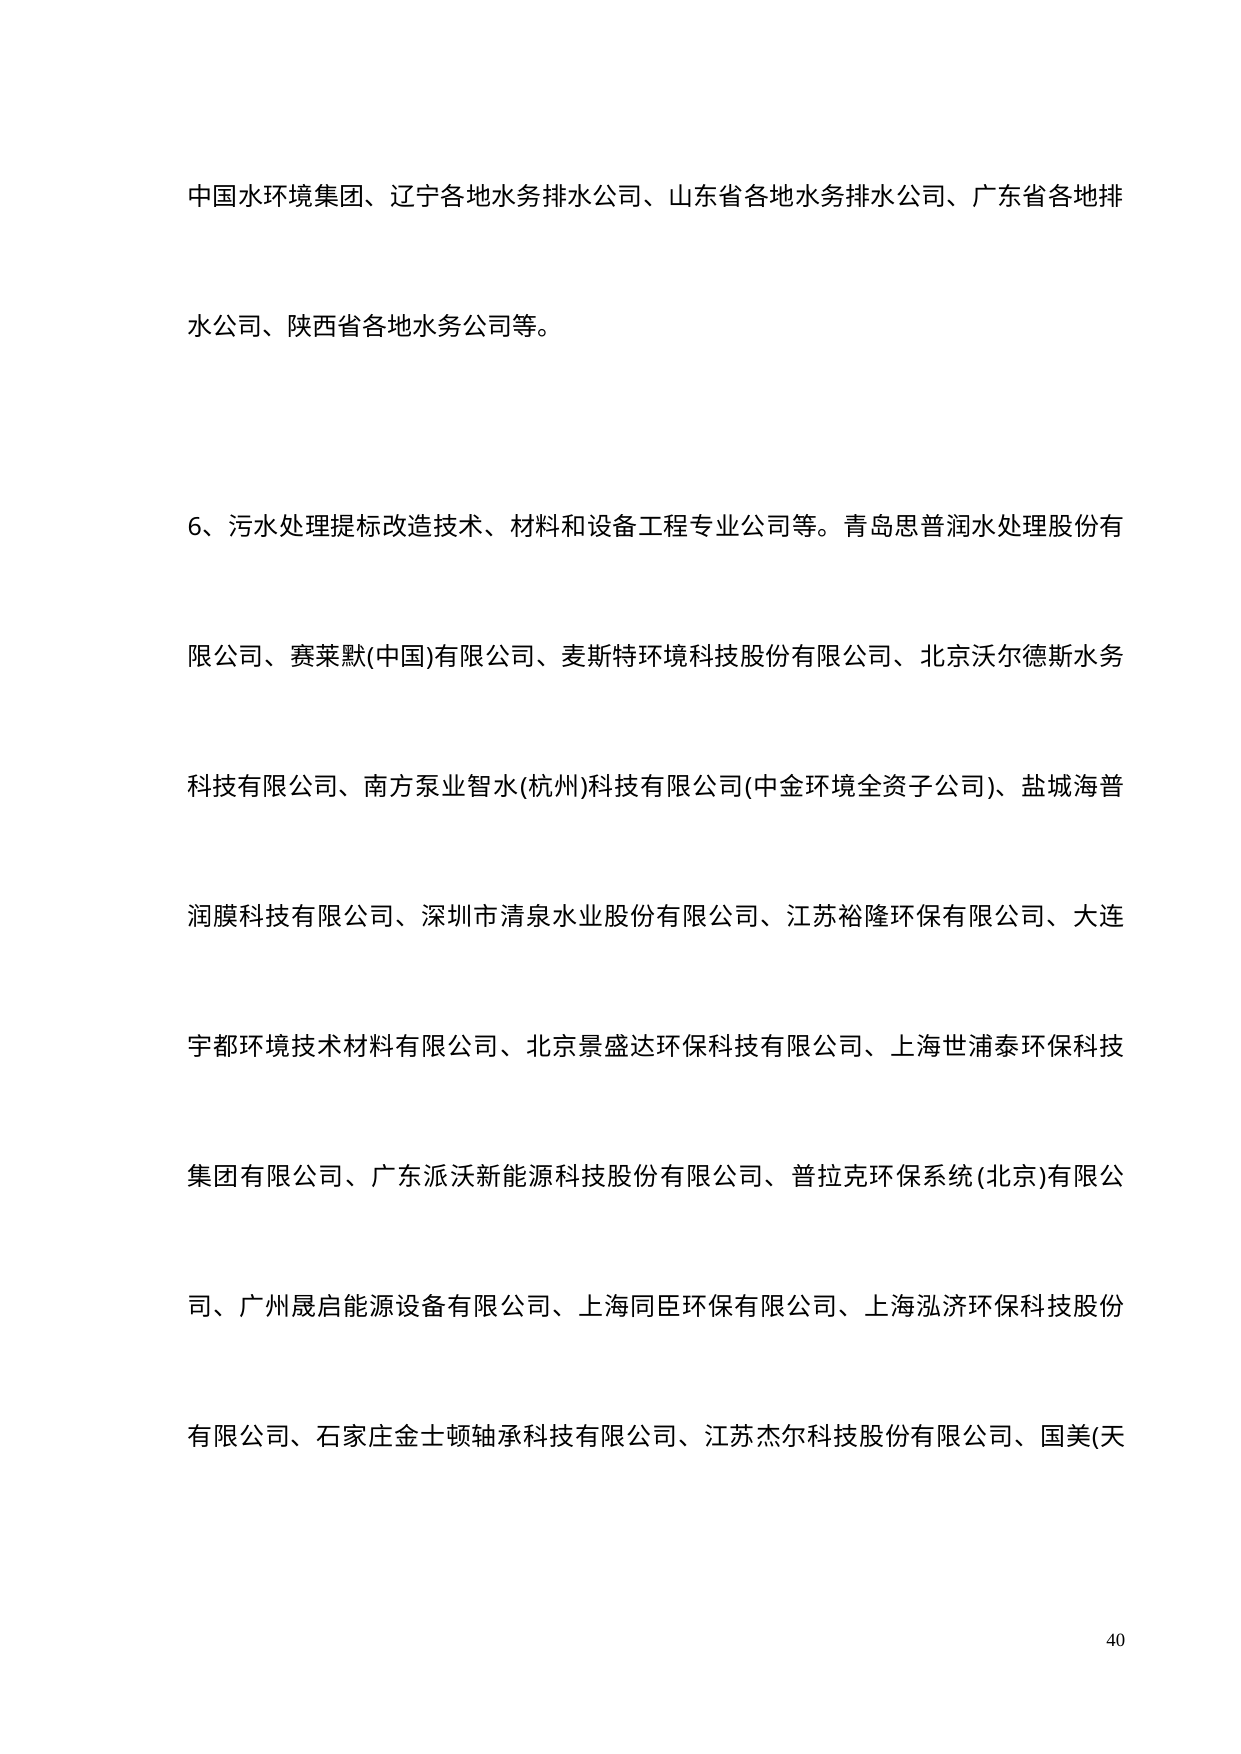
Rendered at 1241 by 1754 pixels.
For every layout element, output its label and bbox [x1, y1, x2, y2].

text [187, 492, 1125, 1467]
text [187, 162, 1125, 357]
